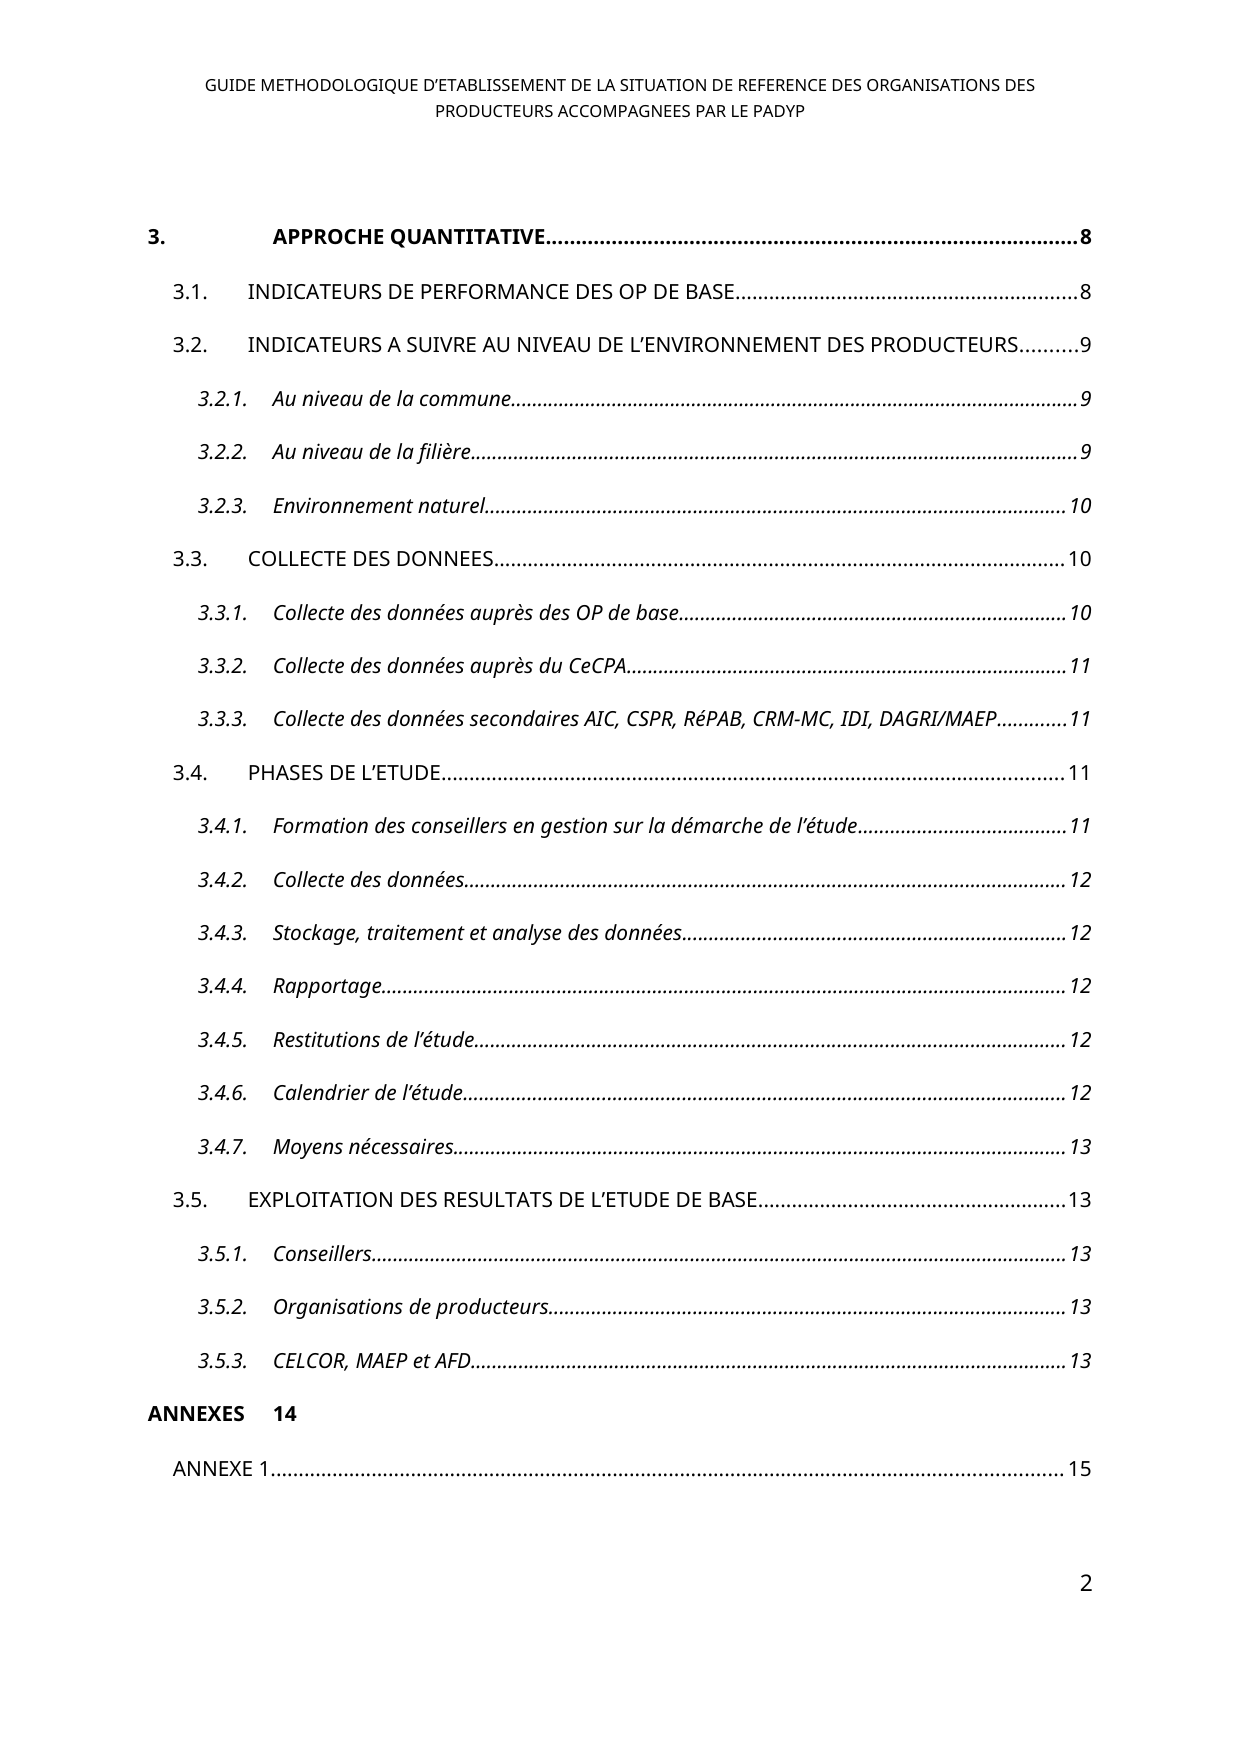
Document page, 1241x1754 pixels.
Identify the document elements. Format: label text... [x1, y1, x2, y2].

text 3.2.2. Au niveau de la filière 9 [198, 437, 1092, 466]
text 3. APPROCHE QUANTITATIVE 8 [148, 222, 1092, 250]
text 3.5.1. Conseillers 13 [198, 1239, 1092, 1267]
text 3.1. INDICATEURS DE PERFORMANCE DES OP DE BASE 8 [173, 277, 1092, 305]
text 3.4.3. Stockage, traitement et analyse des données 12 [198, 918, 1092, 947]
text 3.4.4. Rapportage 12 [198, 972, 1092, 1000]
text 3.4.7. Moyens nécessaires 13 [198, 1132, 1092, 1160]
text 3.4.6. Calendrier de l’étude 12 [198, 1078, 1092, 1107]
text 3.3. COLLECTE DES DONNEES 10 [173, 544, 1092, 573]
text 3.5.3. CELCOR, MAEP et AFD 13 [198, 1346, 1092, 1374]
text 3.2.3. Environnement naturel 10 [198, 491, 1092, 519]
text 3.3.1. Collecte des données auprès des OP de base 10 [198, 598, 1092, 626]
text 3.3.2. Collecte des données auprès du CeCPA 11 [198, 651, 1092, 679]
text 3.4.5. Restitutions de l’étude 12 [198, 1025, 1092, 1053]
text 3.5. EXPLOITATION DES RESULTATS DE L’ETUDE DE BASE 13 [173, 1185, 1092, 1214]
text ANNEXE 1 15 [173, 1454, 1092, 1483]
text 3.2.1. Au niveau de la commune 9 [198, 384, 1092, 412]
text 3.4. PHASES DE L’ETUDE 11 [173, 758, 1092, 786]
text 3.2. INDICATEURS A SUIVRE AU NIVEAU DE L’ENVIRONNEMENT DES PRODUCTEURS 9 [173, 330, 1092, 359]
text 3.4.2. Collecte des données 12 [198, 865, 1092, 893]
text 3.3.3. Collecte des données secondaires AIC, CSPR, RéPAB, CRM-MC, IDI, DAGRI/MAEP 11 [198, 704, 1092, 733]
text ANNEXES 14 [148, 1399, 1092, 1428]
text 3.4.1. Formation des conseillers en gestion sur la démarche de l’étude 11 [198, 811, 1092, 840]
text 3.5.2. Organisations de producteurs 13 [198, 1292, 1092, 1321]
